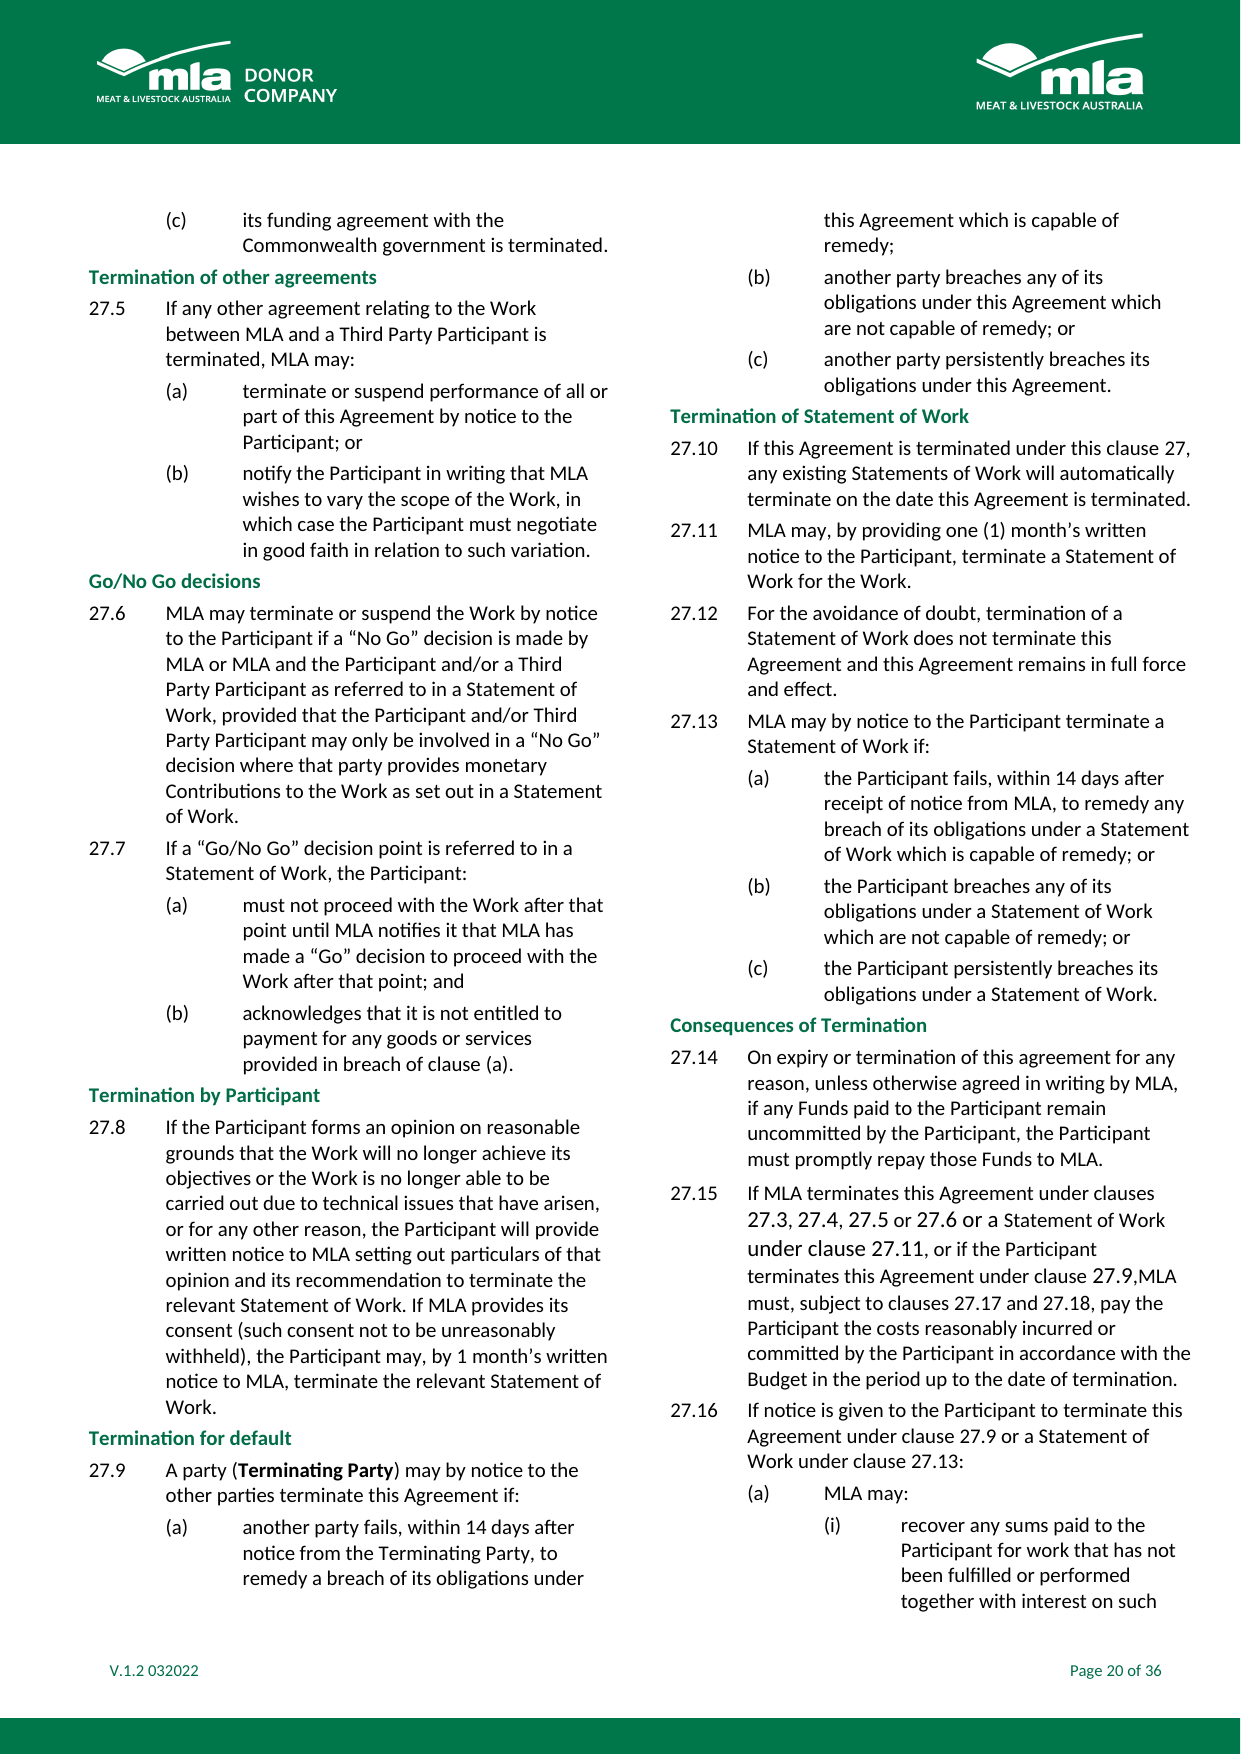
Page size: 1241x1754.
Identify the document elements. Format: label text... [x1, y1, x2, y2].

subtitle A party (Terminating Party) may by notice to the other parties terminate this Agreement if: [89, 1457, 611, 1508]
subtitle notify the Participant in writing that MLA wishes to vary the scope of the Work, in which case the Participant must negotiate in good faith in relation to such variation. [165, 461, 611, 562]
text Go/No Go decisions [89, 568, 611, 594]
text Termination of other agreements [89, 264, 611, 289]
subtitle For the avoidance of doubt, termination of a Statement of Work does not terminate this Agreement and this Agreement remains in full force and effect. [670, 600, 1193, 702]
subtitle If the Participant forms an opinion on reasonable grounds that the Work will no longer achieve its objectives or the Work is no longer able to be carried out due to technical issues that have arisen, or for any other reason, the Participant will provide written notice to MLA setting out particulars of that opinion and its recommendation to terminate the relevant Statement of Work. If MLA provides its consent (such consent not to be unreasonably withheld), the Participant may, by 1 month’s written notice to MLA, terminate the relevant Statement of Work. [89, 1114, 611, 1419]
subtitle If MLA terminates this Agreement under clauses 27.3, 27.4, 27.5 or 27.6 or a Statement of Work under clause 27.11, or if the Participant terminates this Agreement under clause 27.9,MLA must, subject to clauses 27.17 and 27.18, pay the Participant the costs reasonably incurred or committed by the Participant in accordance with the Budget in the period up to the date of termination. [670, 1178, 1193, 1391]
subtitle another party fails, within 14 days after notice from the Terminating Party, to remedy a breach of its obligations under this Agreement which is capable of remedy; [165, 1514, 611, 1591]
text Termination for default [89, 1426, 611, 1451]
subtitle MLA may, by providing one (1) month’s written notice to the Participant, terminate a Statement of Work for the Work. [670, 518, 1193, 594]
subtitle another party fails, within 14 days after notice from the Terminating Party, to remedy a breach of its obligations under this Agreement which is capable of remedy; [747, 207, 1193, 258]
subtitle On expiry or termination of this agreement for any reason, unless otherwise agreed in writing by MLA, if any Funds paid to the Participant remain uncommitted by the Participant, the Participant must promptly repay those Funds to MLA. [670, 1044, 1193, 1171]
subtitle MLA may by notice to the Participant terminate a Statement of Work if: [670, 708, 1193, 759]
subtitle the Participant breaches any of its obligations under a Statement of Work which are not capable of remedy; or [747, 873, 1193, 949]
subtitle MLA may: [747, 1480, 1193, 1506]
subtitle another party persistently breaches its obligations under this Agreement. [747, 346, 1193, 397]
text Consequences of Termination [670, 1013, 1193, 1038]
picture [0, 1717, 1241, 1754]
subtitle another party breaches any of its obligations under this Agreement which are not capable of remedy; or [747, 264, 1193, 340]
text Termination by Participant [89, 1083, 611, 1108]
subtitle terminate or suspend performance of all or part of this Agreement by notice to the Participant; or [165, 378, 611, 454]
text Termination of Statement of Work [670, 403, 1193, 429]
subtitle If a “Go/No Go” decision point is referred to in a Statement of Work, the Participant: [89, 835, 611, 886]
subtitle the Participant fails, within 14 days after receipt of notice from MLA, to remedy any breach of its obligations under a Statement of Work which is capable of remedy; or [747, 765, 1193, 867]
picture [0, 0, 1241, 144]
subtitle acknowledges that it is not entitled to payment for any goods or services provided in breach of clause (a). [165, 1000, 611, 1076]
subtitle its funding agreement with the Commonwealth government is terminated. [165, 207, 611, 258]
subtitle the Participant persistently breaches its obligations under a Statement of Work. [747, 956, 1193, 1006]
subtitle MLA may terminate or suspend the Work by notice to the Participant if a “No Go” decision is made by MLA or MLA and the Participant and/or a Third Party Participant as referred to in a Statement of Work, provided that the Participant and/or Third Party Participant may only be involved in a “No Go” decision where that party provides monetary Contributions to the Work as set out in a Statement of Work. [89, 600, 611, 829]
subtitle must not proceed with the Work after that point until MLA notifies it that MLA has made a “Go” decision to proceed with the Work after that point; and [165, 892, 611, 994]
subtitle If notice is given to the Participant to terminate this Agreement under clause 27.9 or a Statement of Work under clause 27.13: [670, 1398, 1193, 1474]
subtitle If this Agreement is terminated under this clause 27, any existing Statements of Work will automatically terminate on the date this Agreement is terminated. [670, 435, 1193, 511]
subtitle If any other agreement relating to the Work between MLA and a Third Party Participant is terminated, MLA may: [89, 296, 611, 372]
